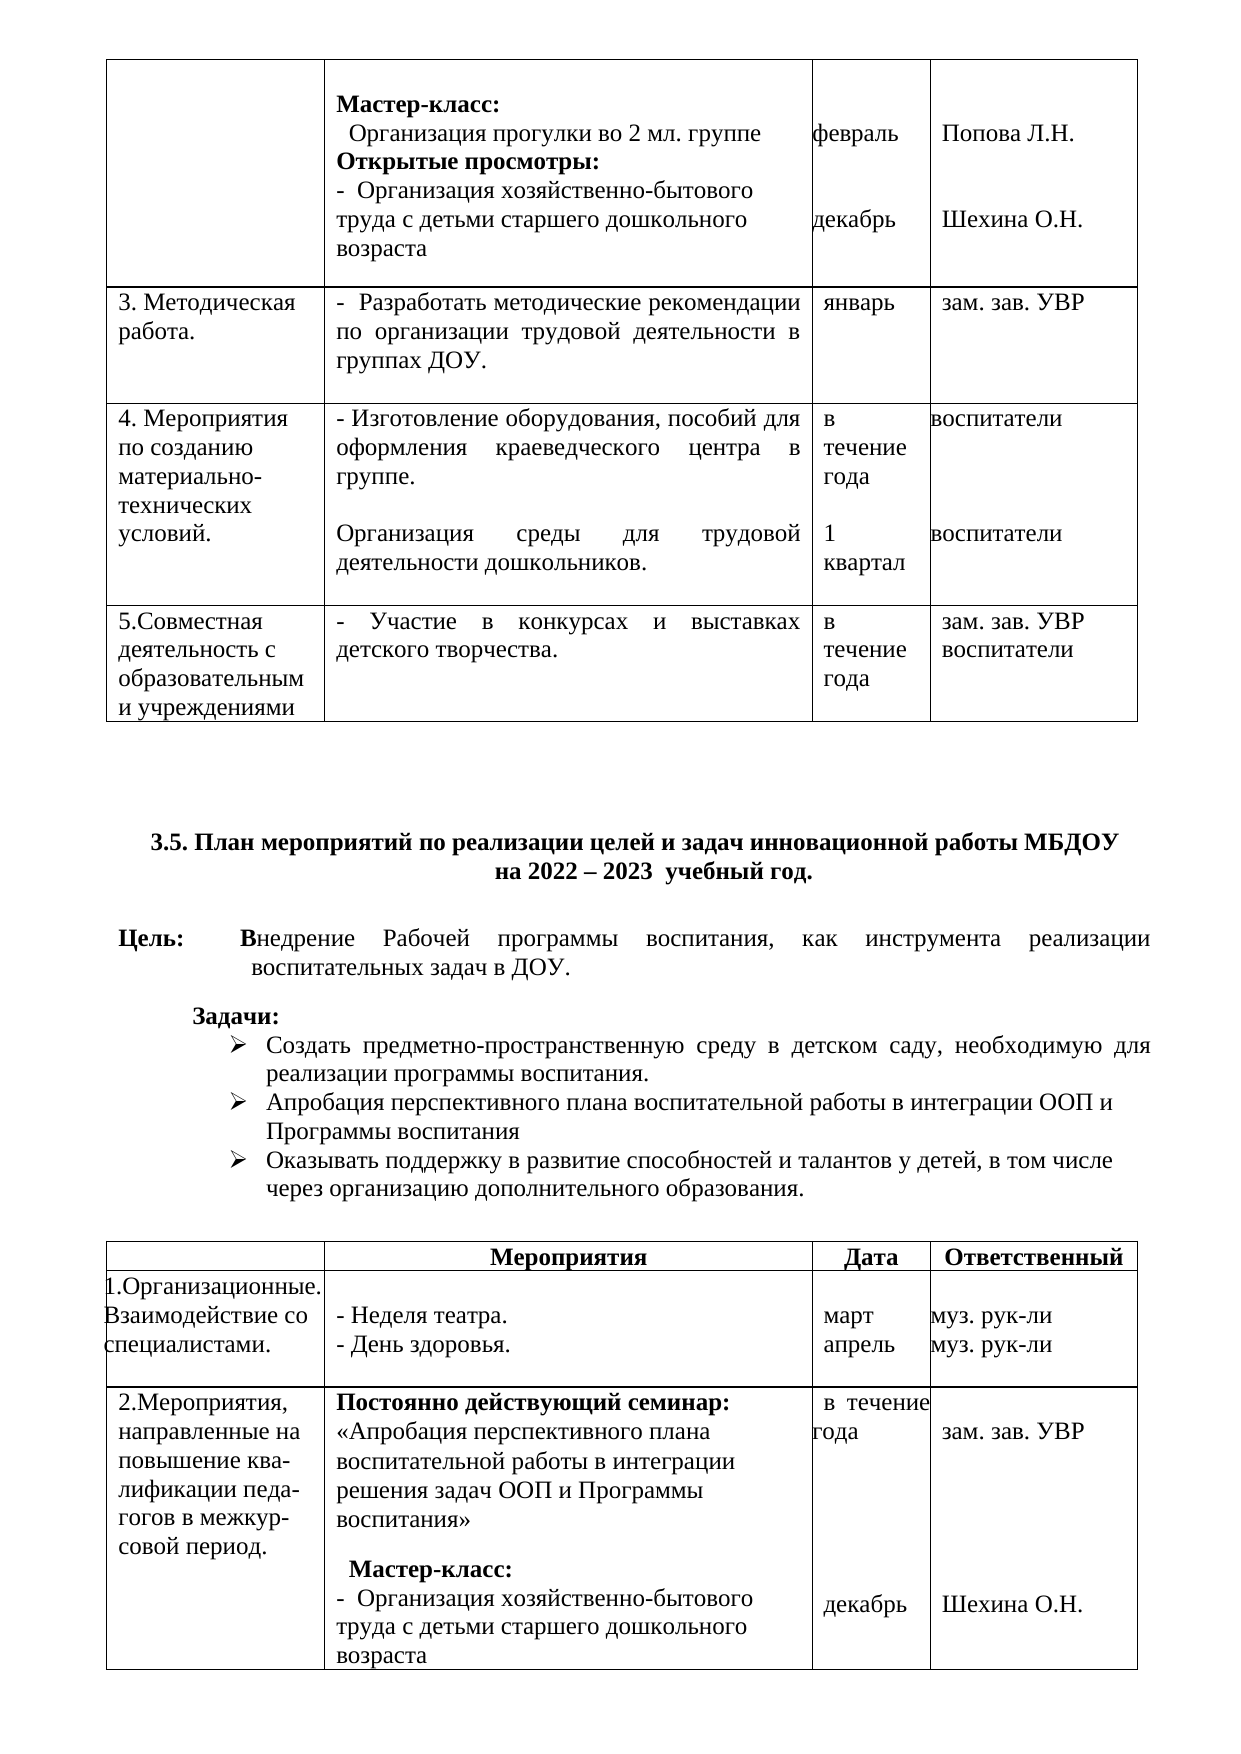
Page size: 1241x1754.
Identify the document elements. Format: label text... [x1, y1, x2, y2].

table_cell зам. зав. УВР воспитатели [931, 606, 1137, 721]
list на 2022 – 2023 учебный год. [156, 856, 1152, 885]
table_cell - Участие в конкурсах и выставках детского творчества. [325, 606, 812, 721]
table_cell январь [813, 288, 930, 402]
table_header Мероприятия [325, 1242, 812, 1270]
table_header Дата [813, 1242, 930, 1270]
table_cell - Изготовление оборудования, пособий для оформления краеведческого центра в группе. Организация среды для трудовой деятельности дошкольников. [325, 404, 812, 605]
table_cell 4. Мероприятия по созданию материально-технических условий. [107, 404, 324, 605]
table_cell март апрель [813, 1271, 930, 1386]
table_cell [813, 60, 930, 286]
list Апробация перспективного плана воспитательной работы в интеграции ООП и Программы воспитания [228, 1087, 1152, 1145]
table_cell зам. зав. УВР [931, 288, 1137, 402]
table_header Ответственный [931, 1242, 1137, 1270]
table_cell в течение года [813, 606, 930, 721]
table_cell 5.Совместная деятельность с образовательными учреждениями [107, 606, 324, 721]
table_cell - Разработать методические рекомендации по организации трудовой деятельности в группах ДОУ. [325, 288, 812, 402]
table_cell 2.Мероприятия, направленные на повышение ква-лификации педа-гогов в межкур-совой период. [107, 1388, 324, 1669]
table_cell 3. Методическая работа. [107, 288, 324, 402]
table_cell - Неделя театра. - День здоровья. [325, 1271, 812, 1386]
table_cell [931, 60, 1137, 286]
table_cell воспитатели воспитатели [931, 404, 1137, 605]
table_cell зам. зав. УВР Шехина О.Н. [931, 1388, 1137, 1669]
table_cell Постоянно действующий семинар: «Апробация перспективного плана воспитательной работы в интеграции решения задач ООП и Программы воспитания» Мастер-класс: - Организация хозяйственно-бытового труда с детьми старшего дошкольного возраста [325, 1388, 812, 1669]
table_cell в течение года 1 квартал [813, 404, 930, 605]
list Создать предметно-пространственную среду в детском саду, необходимую для реализации программы воспитания. [228, 1030, 1152, 1087]
table_cell муз. рук-ли муз. рук-ли [931, 1271, 1137, 1386]
text Цель: Внедрение Рабочей программы воспитания, как инструмента реализации воспитательных задач в ДОУ. [118, 923, 1152, 981]
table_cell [325, 60, 812, 286]
text Задачи: [192, 1001, 1152, 1030]
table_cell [107, 60, 324, 286]
list Оказывать поддержку в развитие способностей и талантов у детей, в том числе через организацию дополнительного образования. [228, 1145, 1152, 1202]
text 3.5. План мероприятий по реализации целей и задач инновационной работы МБДОУ [118, 827, 1152, 856]
table_cell 1.Организационные. Взаимодействие со специалистами. [107, 1271, 324, 1386]
table_cell в течение года декабрь [813, 1388, 930, 1669]
table_header [107, 1242, 324, 1270]
